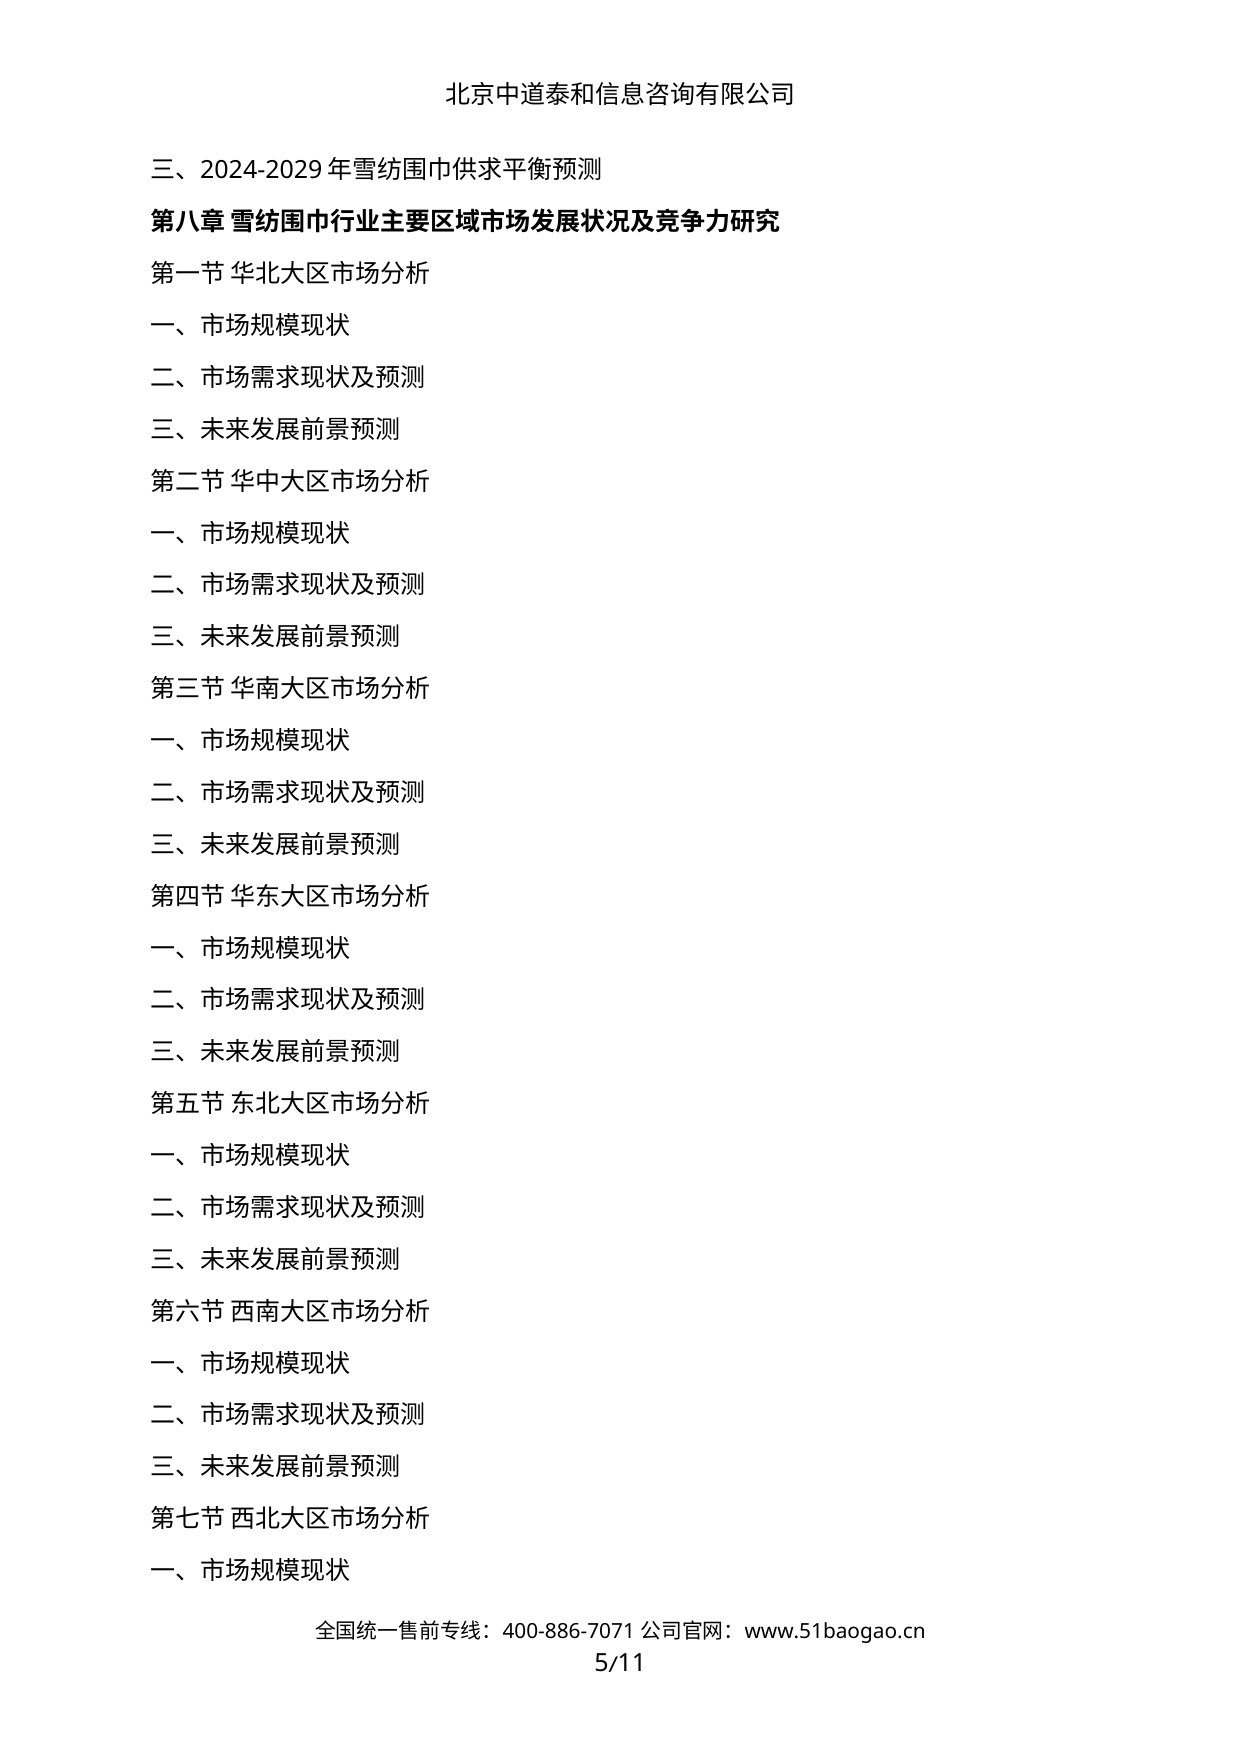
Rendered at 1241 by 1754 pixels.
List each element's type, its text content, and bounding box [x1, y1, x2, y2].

text 第六节 西南大区市场分析 [150, 1291, 1090, 1327]
text 一、市场规模现状 [150, 1551, 1090, 1587]
text 第一节 华北大区市场分析 [150, 254, 1090, 290]
text 第四节 华东大区市场分析 [150, 876, 1090, 912]
text 二、市场需求现状及预测 [150, 980, 1090, 1016]
text 第八章 雪纺围巾行业主要区域市场发展状况及竞争力研究 [150, 202, 1090, 238]
text 一、市场规模现状 [150, 721, 1090, 757]
text 一、市场规模现状 [150, 513, 1090, 549]
text 一、市场规模现状 [150, 1136, 1090, 1172]
text 二、市场需求现状及预测 [150, 1187, 1090, 1224]
text 三、2024-2029年雪纺围巾供求平衡预测 [150, 150, 1090, 186]
text 第二节 华中大区市场分析 [150, 461, 1090, 497]
text 三、未来发展前景预测 [150, 409, 1090, 446]
text 三、未来发展前景预测 [150, 824, 1090, 861]
text 三、未来发展前景预测 [150, 1239, 1090, 1276]
text 三、未来发展前景预测 [150, 1447, 1090, 1483]
text 三、未来发展前景预测 [150, 617, 1090, 653]
text 第三节 华南大区市场分析 [150, 669, 1090, 705]
text 二、市场需求现状及预测 [150, 357, 1090, 394]
text 第五节 东北大区市场分析 [150, 1084, 1090, 1120]
text 第七节 西北大区市场分析 [150, 1499, 1090, 1535]
text 一、市场规模现状 [150, 928, 1090, 964]
text 二、市场需求现状及预测 [150, 565, 1090, 601]
text 一、市场规模现状 [150, 306, 1090, 342]
text 一、市场规模现状 [150, 1343, 1090, 1379]
text 二、市场需求现状及预测 [150, 1395, 1090, 1431]
text 三、未来发展前景预测 [150, 1032, 1090, 1068]
text 二、市场需求现状及预测 [150, 772, 1090, 809]
